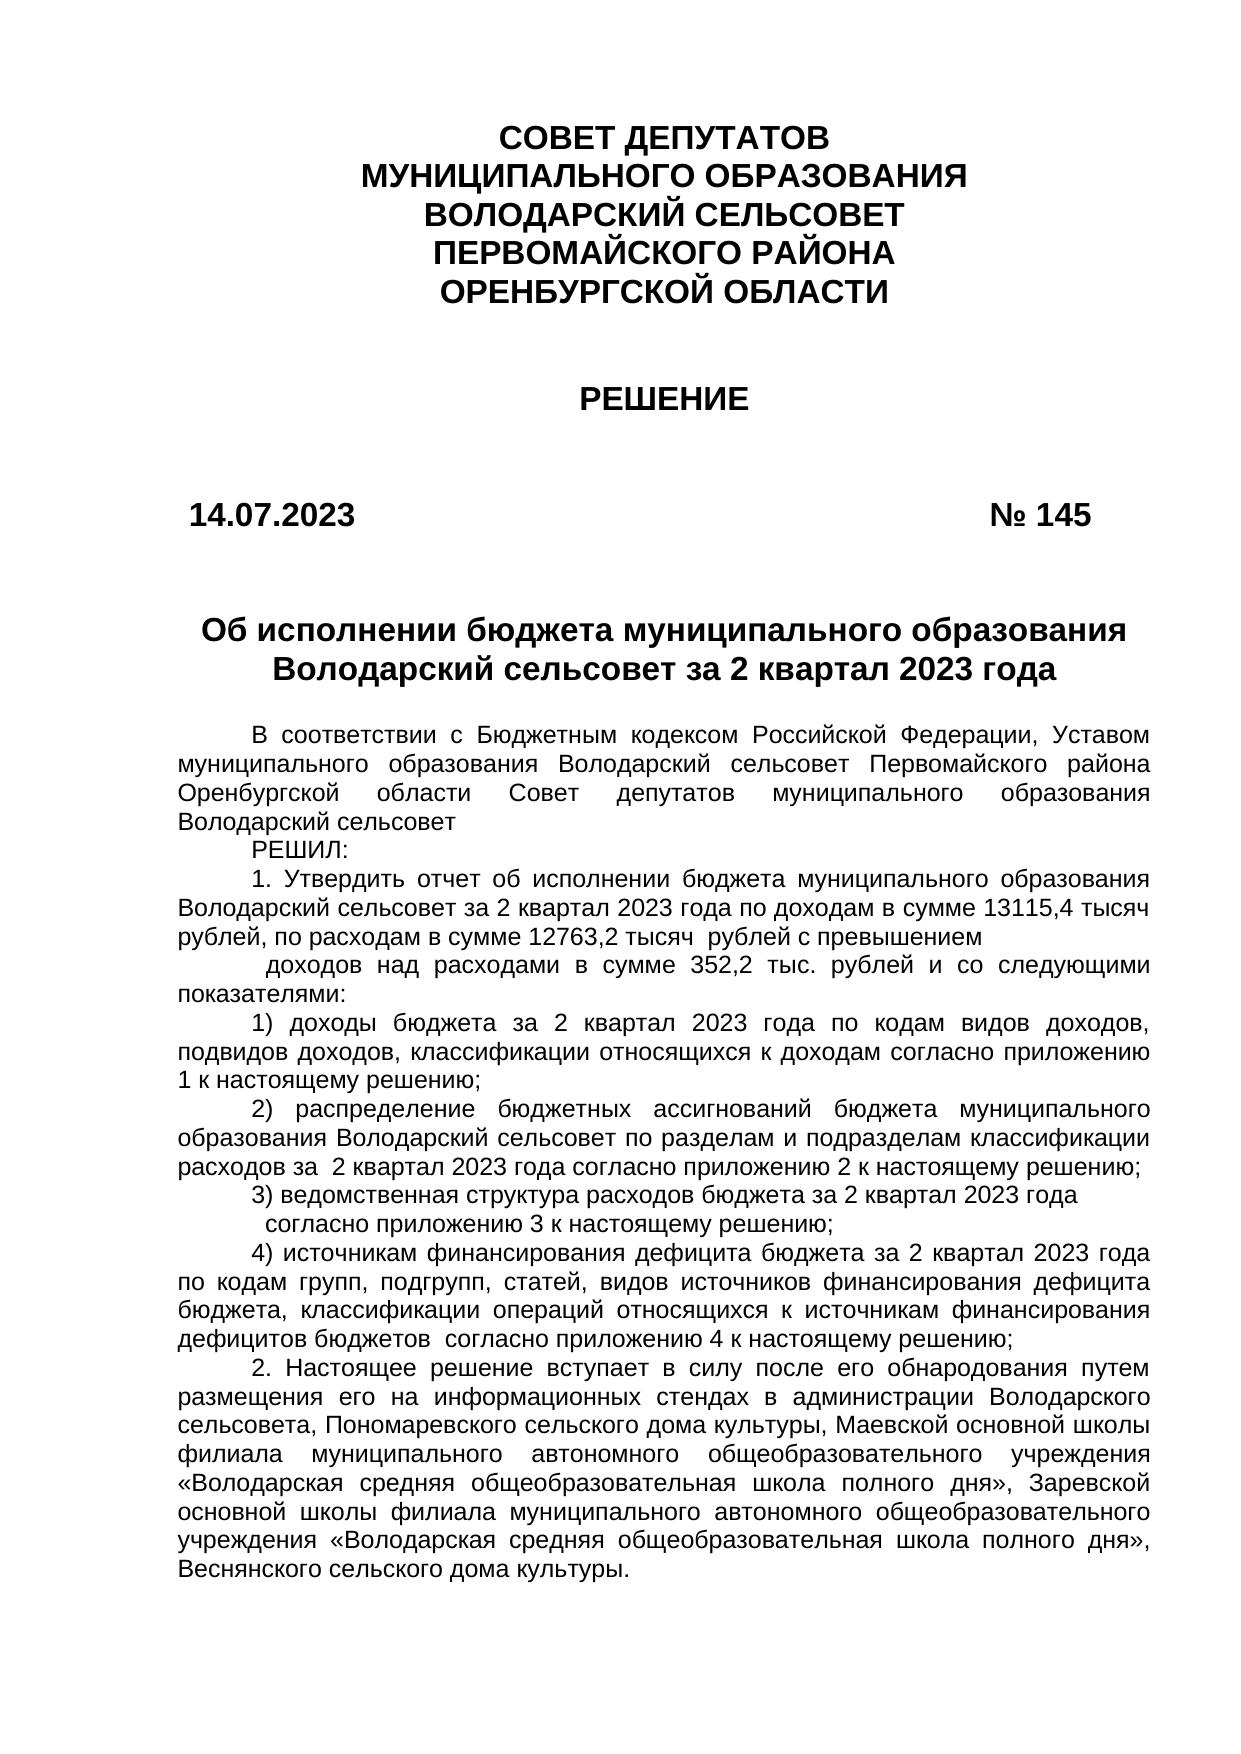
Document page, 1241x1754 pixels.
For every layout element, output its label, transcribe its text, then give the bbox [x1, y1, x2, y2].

text СОВЕТ ДЕПУТАТОВ [177, 118, 1152, 157]
text 2. Настоящее решение вступает в силу после его обнародования путем размещения его на информационных стендах в администрации Володарского сельсовета, Пономаревского сельского дома культуры, Маевской основной школы филиала муниципального автономного общеобразовательного учреждения «Володарская средняя общеобразовательная школа полного дня», Заревской основной школы филиала муниципального автономного общеобразовательного учреждения «Володарская средняя общеобразовательная школа полного дня», Веснянского сельского дома культуры. [177, 1353, 1152, 1583]
text 2) распределение бюджетных ассигнований бюджета муниципального образования Володарский сельсовет по разделам и подразделам классификации расходов за 2 квартал 2023 года согласно приложению 2 к настоящему решению; [177, 1094, 1152, 1181]
text 3) ведомственная структура расходов бюджета за 2 квартал 2023 года [177, 1181, 1152, 1209]
text ВОЛОДАРСКИЙ СЕЛЬСОВЕТ [177, 195, 1152, 233]
text доходов над расходами в сумме 352,2 тыс. рублей и со следующими показателями: [177, 951, 1152, 1008]
table_header РЕШЕНИЕ Об исполнении бюджета муниципального образования Володарский сельсовет за 2 квартал 2023 года [166, 380, 1163, 687]
text РЕШИЛ: [177, 836, 1152, 864]
text МУНИЦИПАЛЬНОГО ОБРАЗОВАНИЯ [177, 157, 1152, 195]
text согласно приложению 3 к настоящему решению; [177, 1209, 1152, 1238]
text 1. Утвердить отчет об исполнении бюджета муниципального образования Володарский сельсовет за 2 квартал 2023 года по доходам в сумме 13115,4 тысяч рублей, по расходам в сумме 12763,2 тысяч рублей с превышением [177, 864, 1152, 951]
text 1) доходы бюджета за 2 квартал 2023 года по кодам видов доходов, подвидов доходов, классификации относящихся к доходам согласно приложению 1 к настоящему решению; [177, 1008, 1152, 1094]
text ОРЕНБУРГСКОЙ ОБЛАСТИ [177, 272, 1152, 310]
text В соответствии с Бюджетным кодексом Российской Федерации, Уставом муниципального образования Володарский сельсовет Первомайского района Оренбургской области Совет депутатов муниципального образования Володарский сельсовет [177, 721, 1152, 836]
text ПЕРВОМАЙСКОГО РАЙОНА [177, 233, 1152, 272]
text 4) источникам финансирования дефицита бюджета за 2 квартал 2023 года по кодам групп, подгрупп, статей, видов источников финансирования дефицита бюджета, классификации операций относящихся к источникам финансирования дефицитов бюджетов согласно приложению 4 к настоящему решению; [177, 1238, 1152, 1353]
